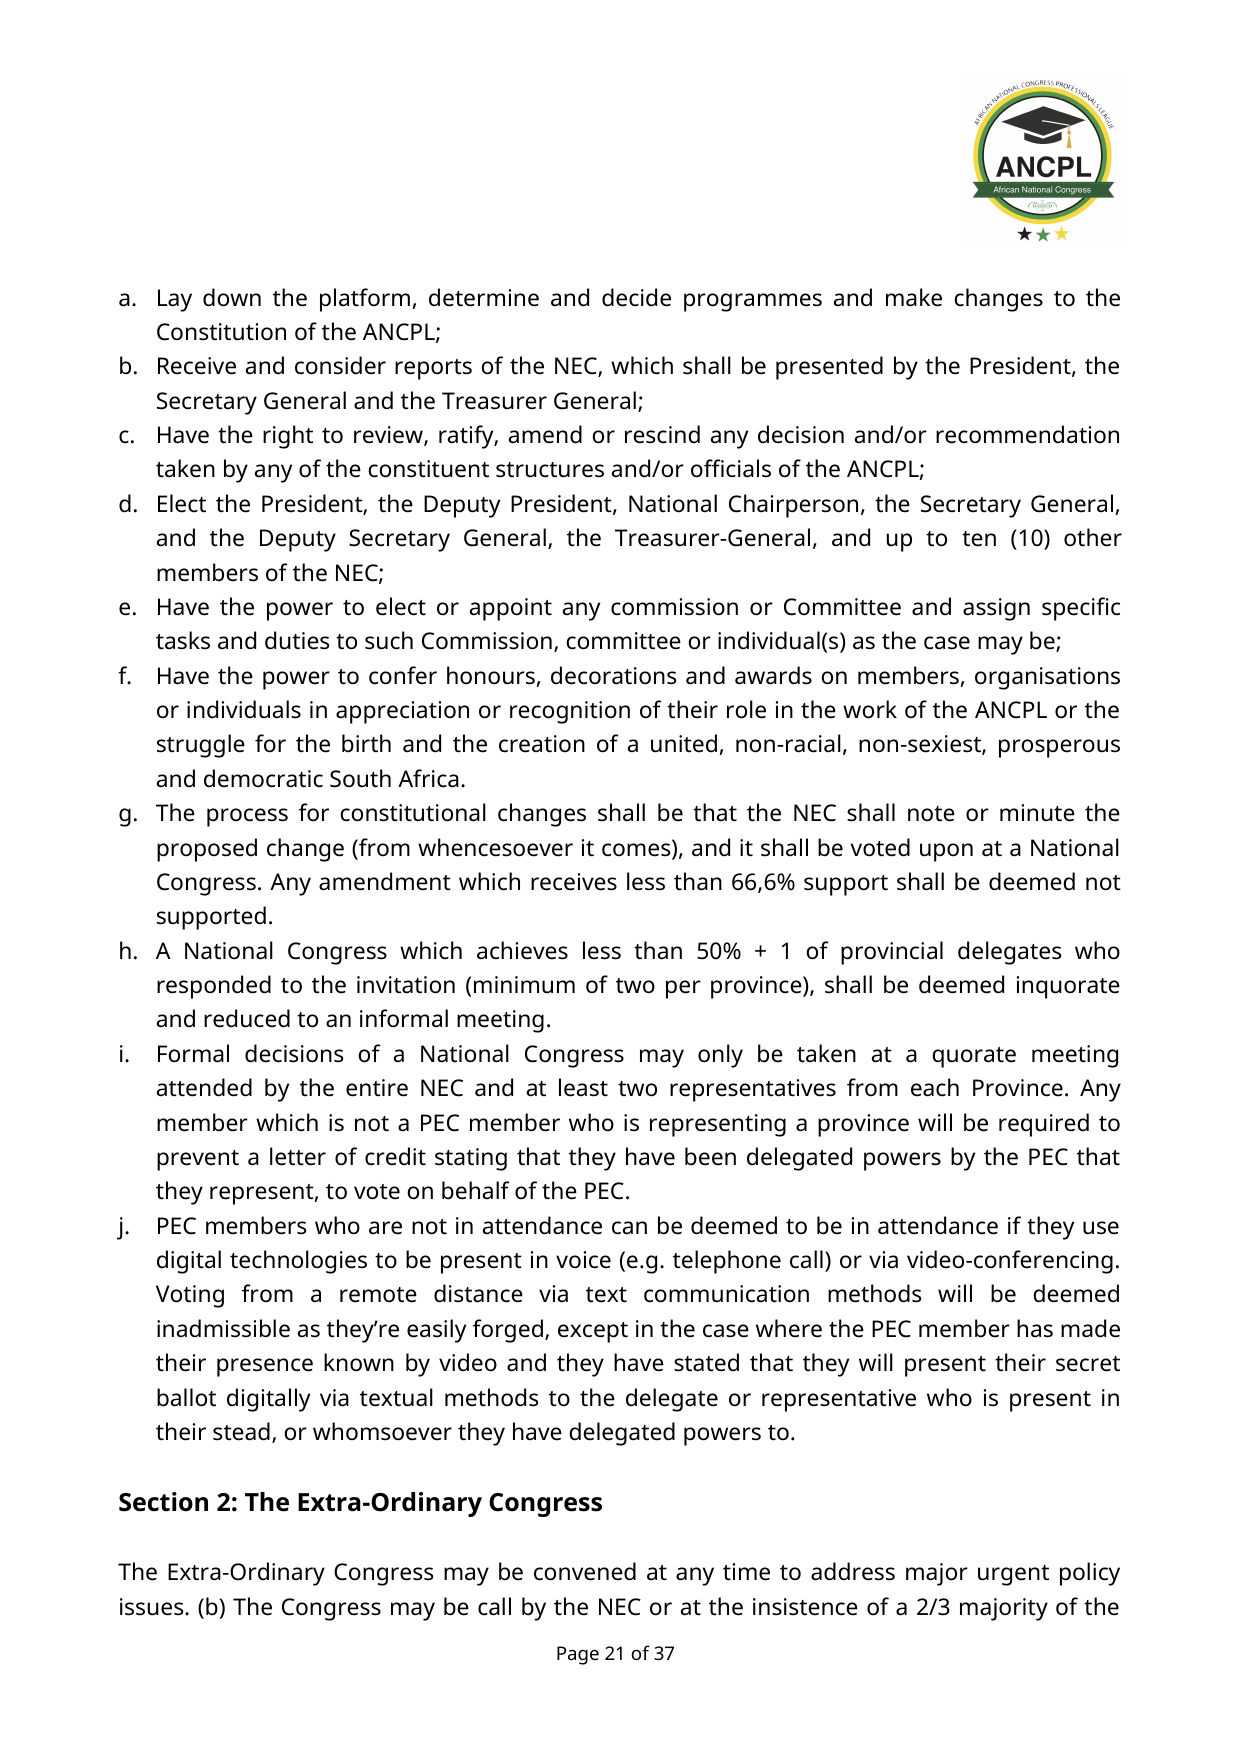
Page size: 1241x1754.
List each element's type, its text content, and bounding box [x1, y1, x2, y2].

subtitle Section 2: The Extra-Ordinary Congress [118, 1484, 1122, 1519]
list Elect the President, the Deputy President, National Chairperson, the Secretary General, and the Deputy Secretary General, the Treasurer-General, and up to ten (10) other members of the NEC; [118, 488, 1122, 588]
list Receive and consider reports of the NEC, which shall be presented by the President, the Secretary General and the Treasurer General; [118, 350, 1122, 416]
list The process for constitutional changes shall be that the NEC shall note or minute the proposed change (from whencesoever it comes), and it shall be voted upon at a National Congress. Any amendment which receives less than 66,6% support shall be deemed not supported. [118, 797, 1122, 931]
list Formal decisions of a National Congress may only be taken at a quorate meeting attended by the entire NEC and at least two representatives from each Province. Any member which is not a PEC member who is representing a province will be required to prevent a letter of credit stating that they have been delegated powers by the PEC that they represent, to vote on behalf of the PEC. [118, 1038, 1122, 1206]
list Have the right to review, ratify, amend or rescind any decision and/or recommendation taken by any of the constituent structures and/or officials of the ANCPL; [118, 419, 1122, 484]
list A National Congress which achieves less than 50% + 1 of provincial delegates who responded to the invitation (minimum of two per province), shall be deemed inquorate and reduced to an informal meeting. [118, 934, 1122, 1034]
list Have the power to elect or appoint any commission or Committee and assign specific tasks and duties to such Commission, committee or individual(s) as the case may be; [118, 591, 1122, 656]
list Have the power to confer honours, decorations and awards on members, organisations or individuals in appreciation or recognition of their role in the work of the ANCPL or the struggle for the birth and the creation of a united, non-racial, non-sexiest, prosperous and democratic South Africa. [118, 659, 1122, 794]
list PEC members who are not in attendance can be deemed to be in attendance if they use digital technologies to be present in voice (e.g. telephone call) or via video-conferencing. Voting from a remote distance via text communication methods will be deemed inadmissible as they’re easily forged, except in the case where the PEC member has made their presence known by video and they have stated that they will present their secret ballot digitally via textual methods to the delegate or representative who is present in their stead, or whomsoever they have delegated powers to. [118, 1209, 1122, 1447]
picture [965, 73, 1123, 247]
list Lay down the platform, determine and decide programmes and make changes to the Constitution of the ANCPL; [118, 281, 1122, 347]
